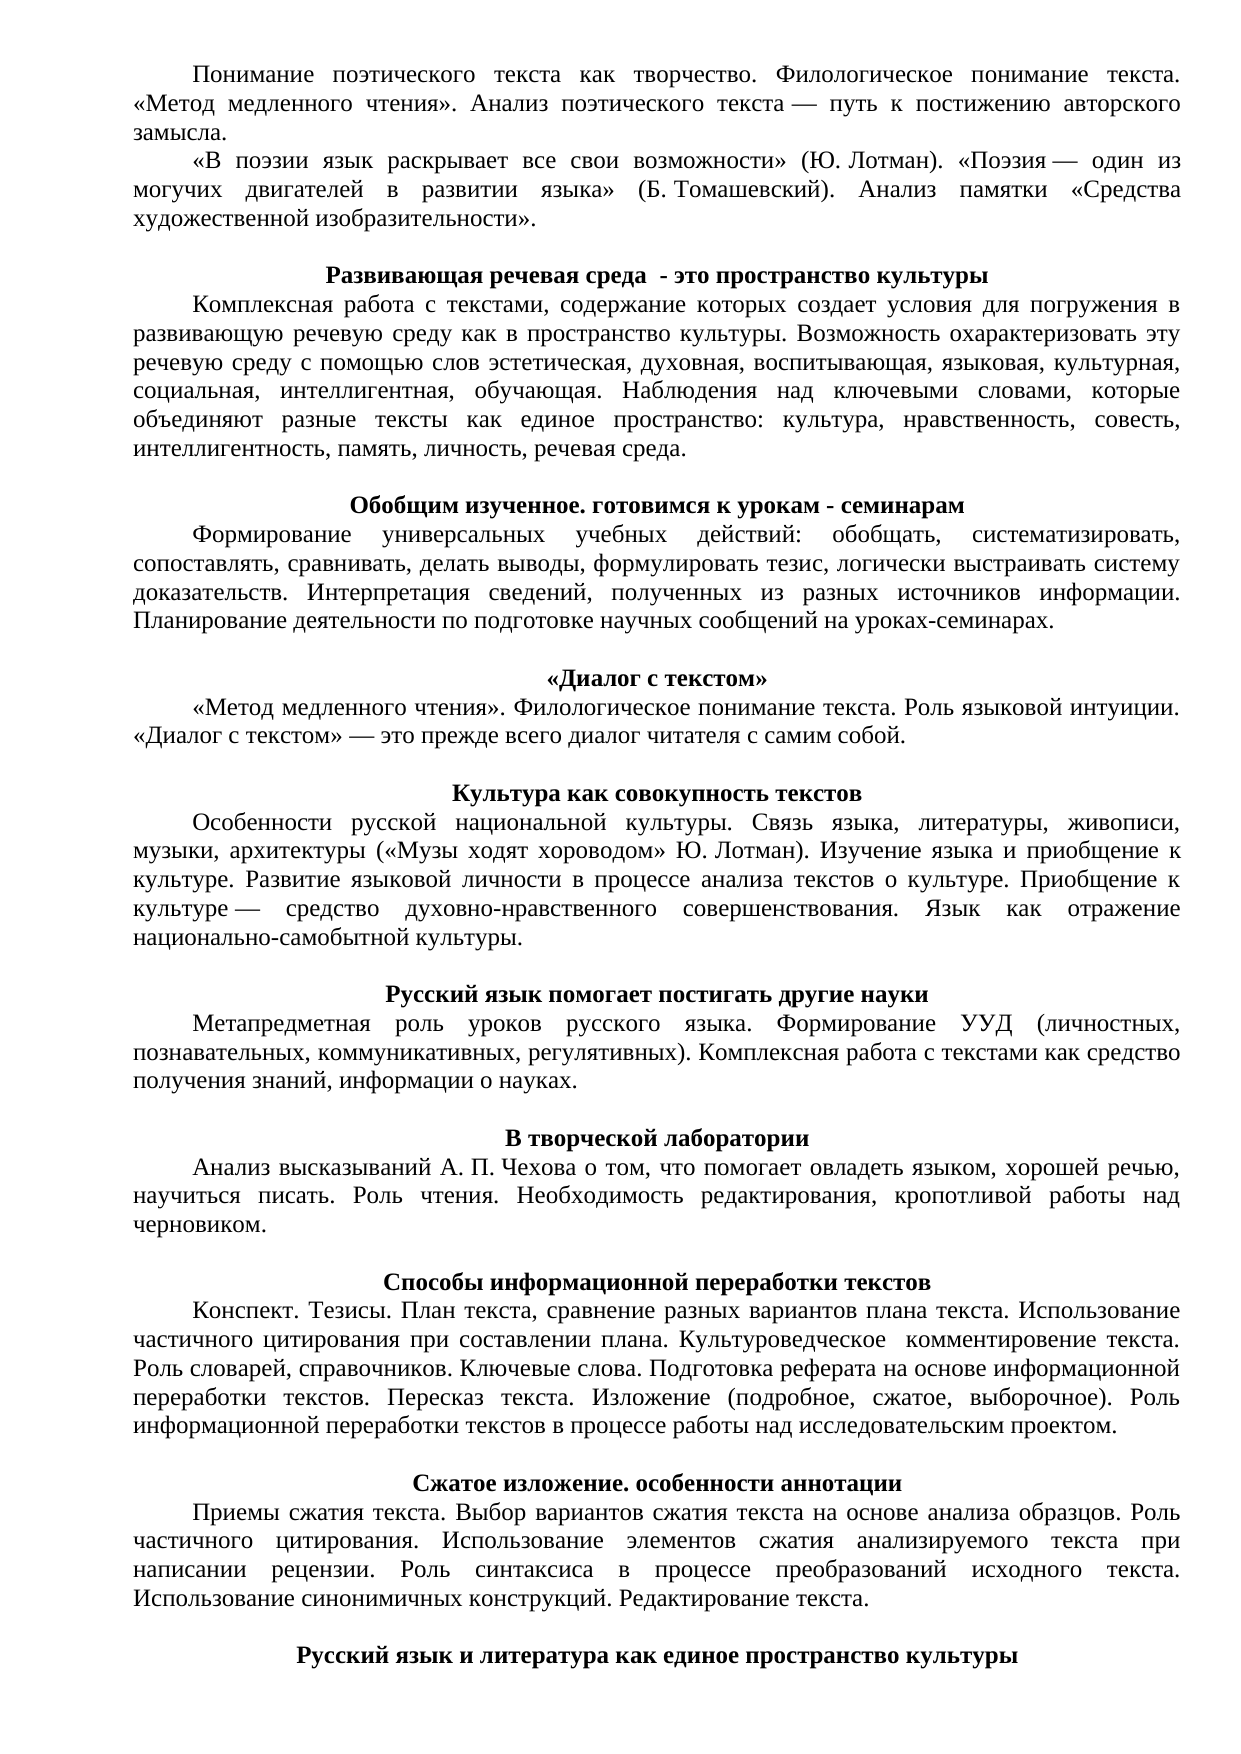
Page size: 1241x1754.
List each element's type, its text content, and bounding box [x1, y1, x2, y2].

text Формирование универсальных учебных действий: обобщать, систематизировать, сопоставлять, сравнивать, делать выводы, формулировать тезис, логически выстраивать систему доказательств. Интерпретация сведений, полученных из разных источников информации. Планирование деятельности по подготовке научных сообщений на уроках-семинарах. [133, 519, 1181, 634]
text Сжатое изложение. особенности аннотации [133, 1468, 1181, 1497]
text Культура как совокупность текстов [133, 778, 1181, 807]
text Комплексная работа с текстами, содержание которых создает условия для погружения в развивающую речевую среду как в пространство культуры. Возможность охарактеризовать эту речевую среду с помощью слов эстетическая, духовная, воспитывающая, языковая, культурная, социальная, интеллигентная, обучающая. Наблюдения над ключевыми словами, которые объединяют разные тексты как единое пространство: культура, нравственность, совесть, интеллигентность, память, личность, речевая среда. [133, 289, 1181, 462]
text Способы информационной переработки текстов [133, 1267, 1181, 1295]
text Приемы сжатия текста. Выбор вариантов сжатия текста на основе анализа образцов. Роль частичного цитирования. Использование элементов сжатия анализируемого текста при написании рецензии. Роль синтаксиса в процессе преобразований исходного текста. Использование синонимичных конструкций. Редактирование текста. [133, 1497, 1181, 1612]
text «В поэзии язык раскрывает все свои возможности» (Ю. Лотман). «Поэзия — один из могучих двигателей в развитии языка» (Б. Томашевский). Анализ памятки «Средства художественной изобразительности». [133, 145, 1181, 232]
text Понимание поэтического текста как творчество. Филологическое понимание текста. «Метод медленного чтения». Анализ поэтического текста — путь к постижению авторского замысла. [133, 59, 1181, 145]
text Русский язык и литература как единое пространство культуры [133, 1640, 1181, 1669]
text В творческой лаборатории [133, 1123, 1181, 1152]
text Обобщим изученное. готовимся к урокам - семинарам [133, 490, 1181, 519]
text «Диалог с текстом» [133, 663, 1181, 692]
text Особенности русской национальной культуры. Связь языка, литературы, живописи, музыки, архитектуры («Музы ходят хороводом» Ю. Лотман). Изучение языка и приобщение к культуре. Развитие языковой личности в процессе анализа текстов о культуре. Приобщение к культуре — средство духовно-нравственного совершенствования. Язык как отражение национально-самобытной культуры. [133, 807, 1181, 950]
text Метапредметная роль уроков русского языка. Формирование УУД (личностных, познавательных, коммуникативных, регулятивных). Комплексная работа с текстами как средство получения знаний, информации о науках. [133, 1008, 1181, 1094]
text Анализ высказываний А. П. Чехова о том, что помогает овладеть языком, хорошей речью, научиться писать. Роль чтения. Необходимость редактирования, кропотливой работы над черновиком. [133, 1152, 1181, 1238]
text Конспект. Тезисы. План текста, сравнение разных вариантов плана текста. Использование частичного цитирования при составлении плана. Культуроведческое комментировение текста. Роль словарей, справочников. Ключевые слова. Подготовка реферата на основе информационной переработки текстов. Пересказ текста. Изложение (подробное, сжатое, выборочное). Роль информационной переработки текстов в процессе работы над исследовательским проектом. [133, 1295, 1181, 1439]
text Развивающая речевая среда - это пространство культуры [133, 260, 1181, 289]
text Русский язык помогает постигать другие науки [133, 979, 1181, 1008]
text «Метод медленного чтения». Филологическое понимание текста. Роль языковой интуиции. «Диалог с текстом» — это прежде всего диалог читателя с самим собой. [133, 692, 1181, 749]
